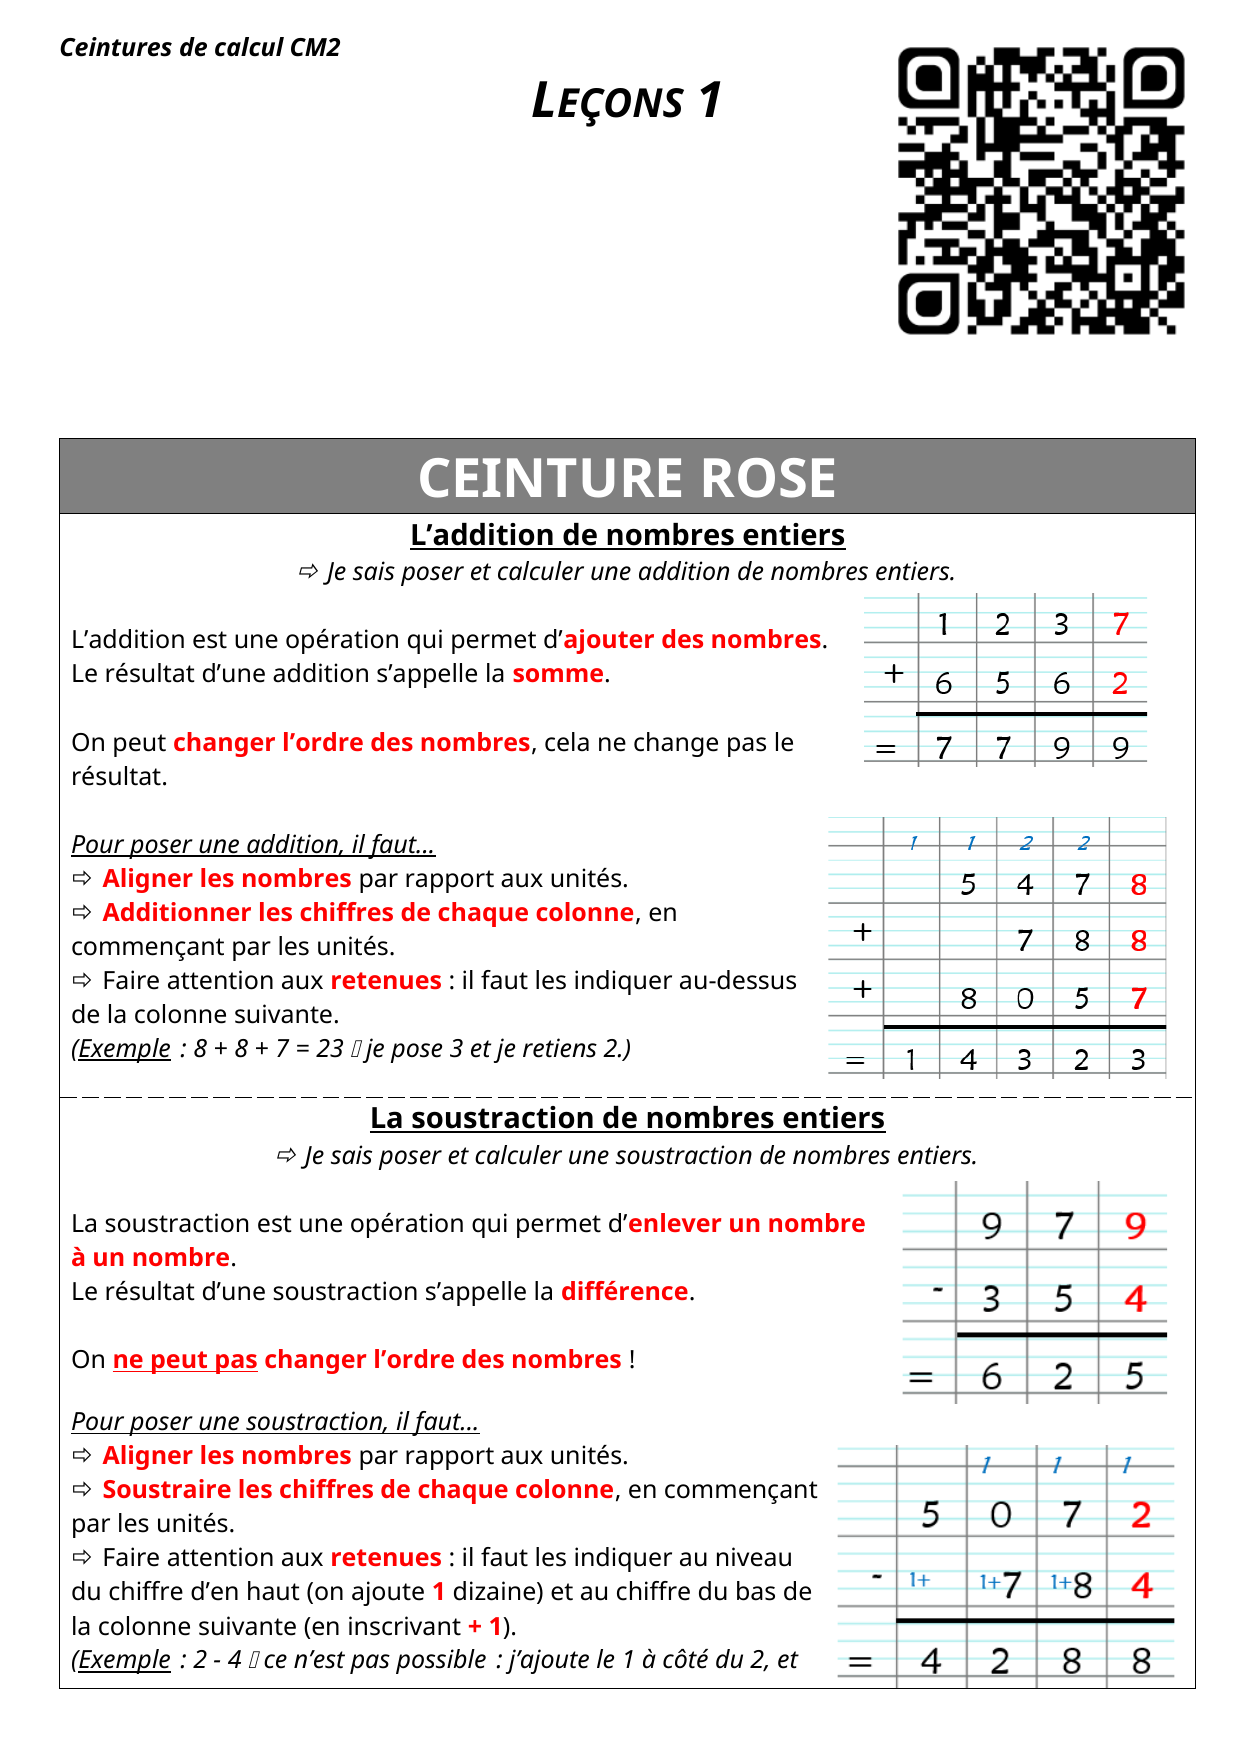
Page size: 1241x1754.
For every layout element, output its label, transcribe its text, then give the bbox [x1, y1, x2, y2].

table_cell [60, 1097, 1195, 1687]
picture [837, 1445, 1175, 1688]
picture [828, 817, 1167, 1079]
picture [902, 1181, 1168, 1404]
table_header CEINTURE ROSE [60, 439, 1195, 513]
picture [864, 593, 1148, 767]
text Leçons 1 [59, 64, 864, 132]
table_cell L’addition de nombres entiers Je sais poser et calculer une addition de nombres entiers. L’addition est une opération qui permet d’ajouter des nombres. Le résultat d’une addition s’appelle la somme. On peut changer l’ordre des nombres, cela ne change pas le résultat. Pour poser une addition, il faut... Aligner les nombres par rapport aux unités. Additionner les chiffres de chaque colonne, en commençant par les unités. Faire attention aux retenues : il faut les indiquer au-dessus de la colonne suivante. (Exemple : 8 + 8 + 7 = 23 je pose 3 et je retiens 2.) [60, 514, 1195, 1097]
picture [864, 13, 1219, 369]
text Ceintures de calcul CM2 [59, 29, 864, 64]
